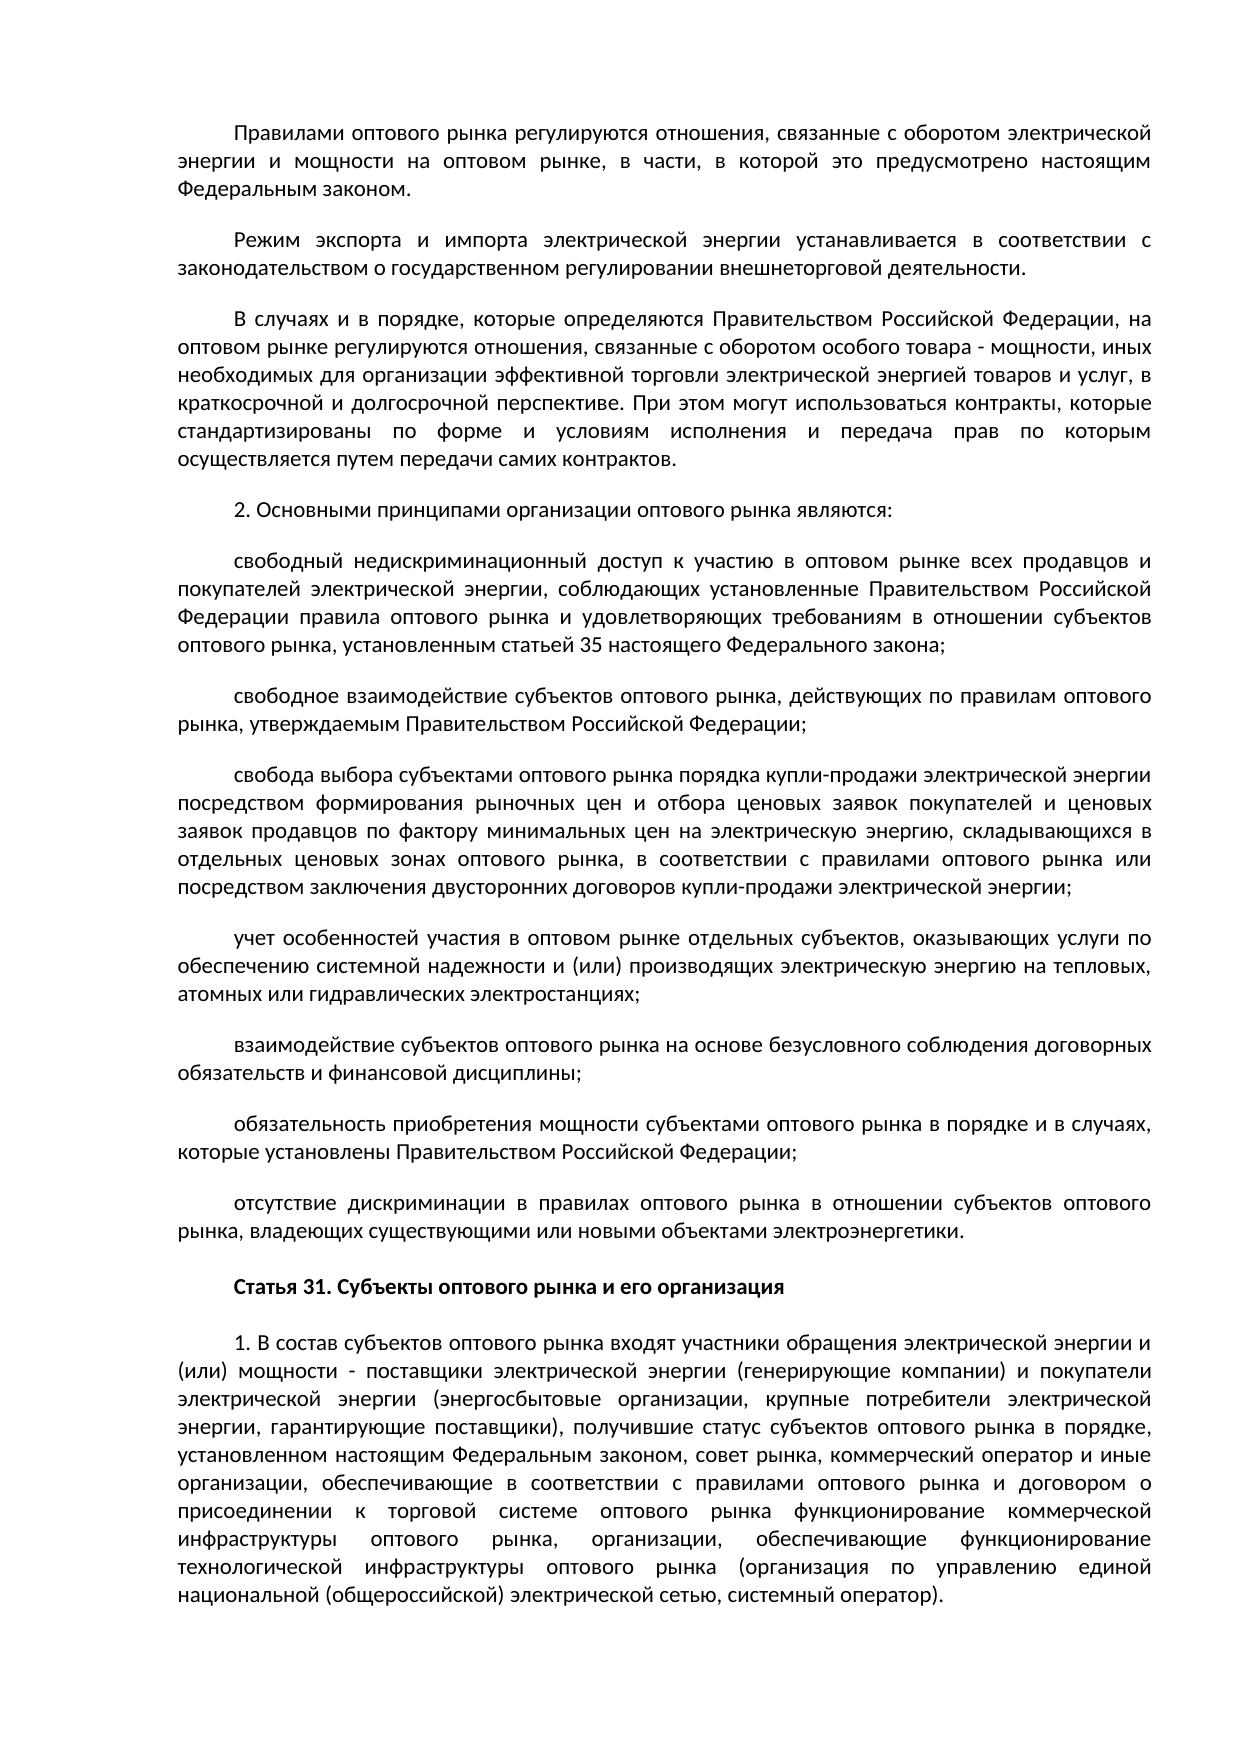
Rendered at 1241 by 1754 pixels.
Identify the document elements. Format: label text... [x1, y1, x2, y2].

title Статья 31. Субъекты оптового рынка и его организация [177, 1272, 1152, 1300]
text учет особенностей участия в оптовом рынке отдельных субъектов, оказывающих услуги по обеспечению системной надежности и (или) производящих электрическую энергию на тепловых, атомных или гидравлических электростанциях; [177, 923, 1152, 1007]
text Правилами оптового рынка регулируются отношения, связанные с оборотом электрической энергии и мощности на оптовом рынке, в части, в которой это предусмотрено настоящим Федеральным законом. [177, 118, 1152, 202]
text свободный недискриминационный доступ к участию в оптовом рынке всех продавцов и покупателей электрической энергии, соблюдающих установленные Правительством Российской Федерации правила оптового рынка и удовлетворяющих требованиям в отношении субъектов оптового рынка, установленным статьей 35 настоящего Федерального закона; [177, 546, 1152, 658]
text обязательность приобретения мощности субъектами оптового рынка в порядке и в случаях, которые установлены Правительством Российской Федерации; [177, 1109, 1152, 1165]
text В случаях и в порядке, которые определяются Правительством Российской Федерации, на оптовом рынке регулируются отношения, связанные с оборотом особого товара - мощности, иных необходимых для организации эффективной торговли электрической энергией товаров и услуг, в краткосрочной и долгосрочной перспективе. При этом могут использоваться контракты, которые стандартизированы по форме и условиям исполнения и передача прав по которым осуществляется путем передачи самих контрактов. [177, 304, 1152, 472]
text свободное взаимодействие субъектов оптового рынка, действующих по правилам оптового рынка, утверждаемым Правительством Российской Федерации; [177, 681, 1152, 737]
text 2. Основными принципами организации оптового рынка являются: [177, 495, 1152, 523]
text Режим экспорта и импорта электрической энергии устанавливается в соответствии с законодательством о государственном регулировании внешнеторговой деятельности. [177, 225, 1152, 281]
text 1. В состав субъектов оптового рынка входят участники обращения электрической энергии и (или) мощности - поставщики электрической энергии (генерирующие компании) и покупатели электрической энергии (энергосбытовые организации, крупные потребители электрической энергии, гарантирующие поставщики), получившие статус субъектов оптового рынка в порядке, установленном настоящим Федеральным законом, совет рынка, коммерческий оператор и иные организации, обеспечивающие в соответствии с правилами оптового рынка и договором о присоединении к торговой системе оптового рынка функционирование коммерческой инфраструктуры оптового рынка, организации, обеспечивающие функционирование технологической инфраструктуры оптового рынка (организация по управлению единой национальной (общероссийской) электрической сетью, системный оператор). [177, 1328, 1152, 1608]
text взаимодействие субъектов оптового рынка на основе безусловного соблюдения договорных обязательств и финансовой дисциплины; [177, 1030, 1152, 1086]
text отсутствие дискриминации в правилах оптового рынка в отношении субъектов оптового рынка, владеющих существующими или новыми объектами электроэнергетики. [177, 1188, 1152, 1244]
text свобода выбора субъектами оптового рынка порядка купли-продажи электрической энергии посредством формирования рыночных цен и отбора ценовых заявок покупателей и ценовых заявок продавцов по фактору минимальных цен на электрическую энергию, складывающихся в отдельных ценовых зонах оптового рынка, в соответствии с правилами оптового рынка или посредством заключения двусторонних договоров купли-продажи электрической энергии; [177, 760, 1152, 900]
